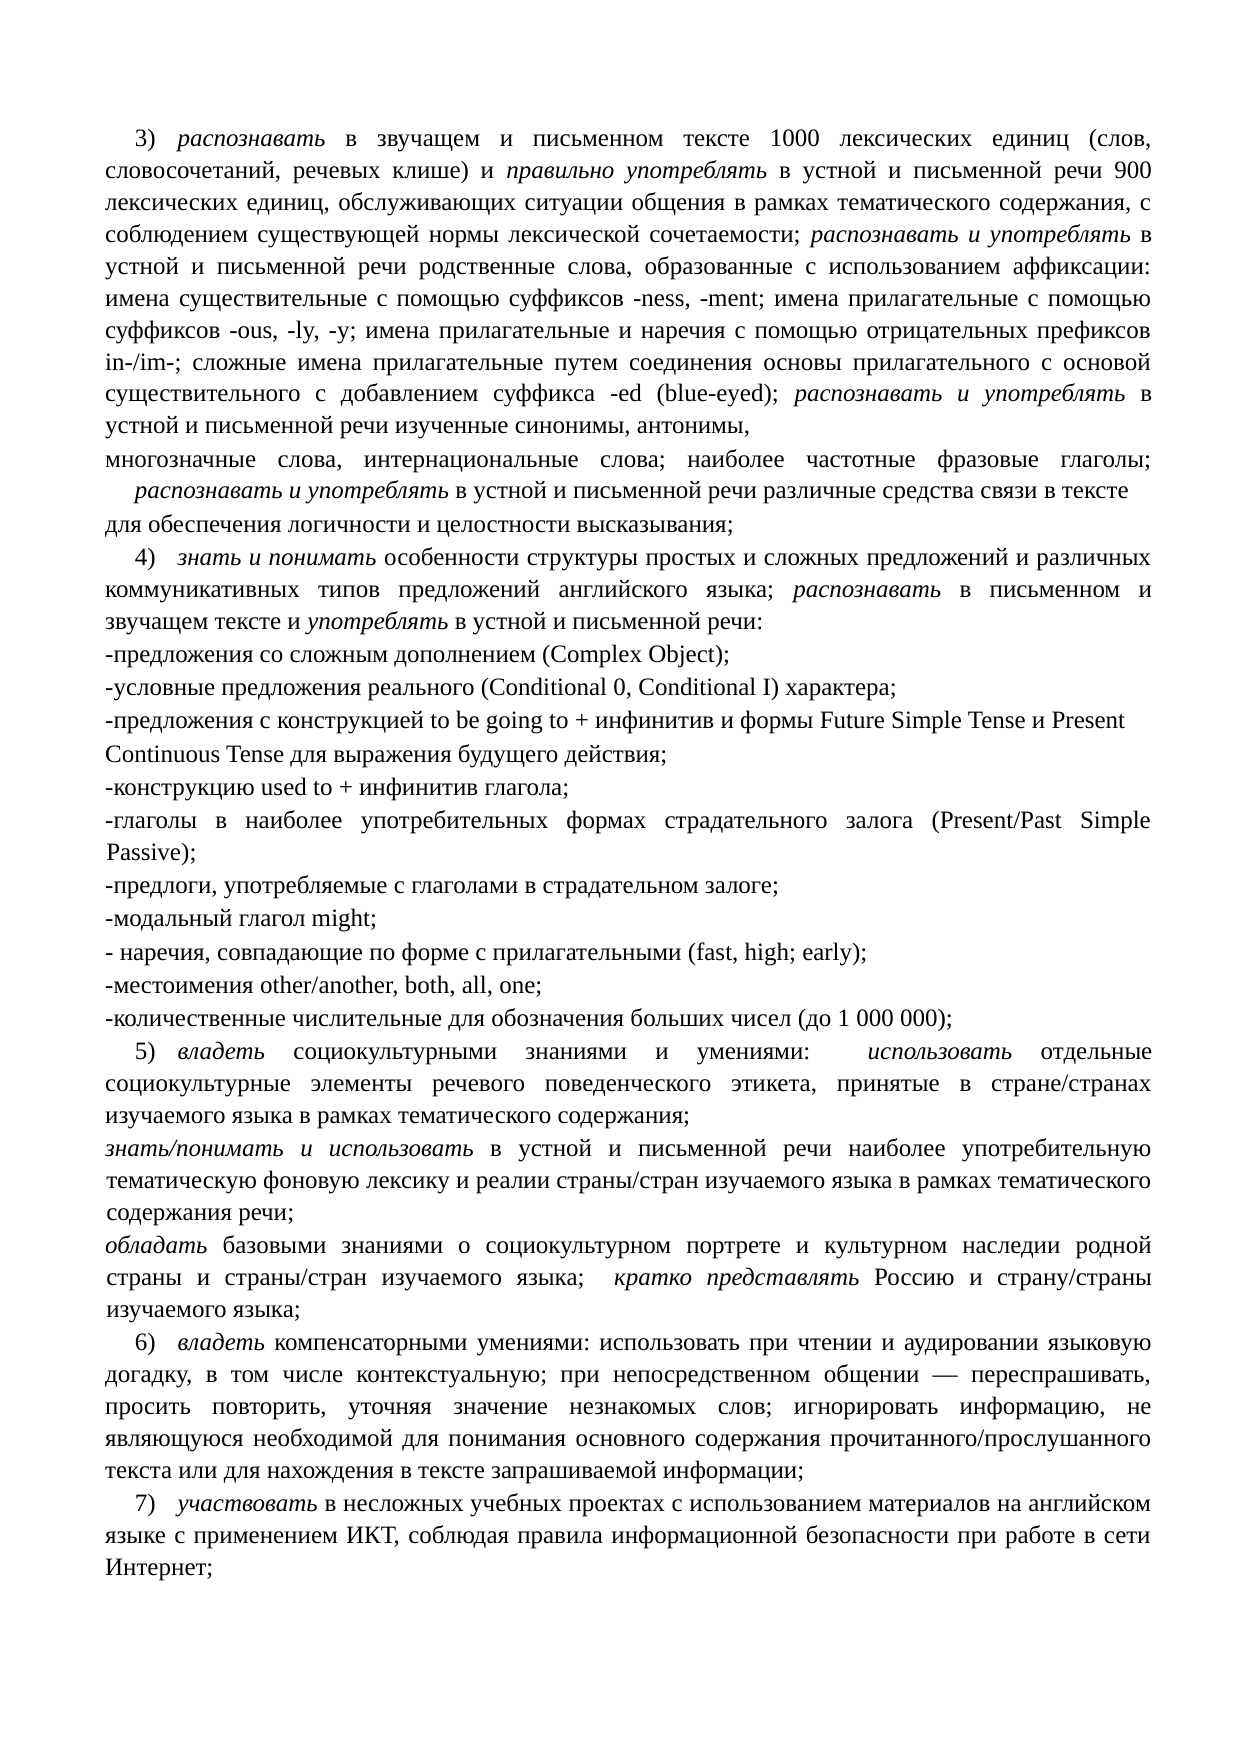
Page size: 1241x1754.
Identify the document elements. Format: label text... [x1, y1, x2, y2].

text обладать базовыми знаниями о социокультурном портрете и культурном наследии родной страны и страны/стран изучаемого языка; кратко представлять Россию и страну/страны изучаемого языка; [105, 1230, 1152, 1323]
text Continuous Tense для выражения будущего действия; [105, 739, 1152, 767]
text -предлоги, употребляемые с глаголами в страдательном залоге; [105, 870, 1152, 899]
list знать и понимать особенности структуры простых и сложных предложений и различных коммуникативных типов предложений английского языка; распознавать в письменном и звучащем тексте и употреблять в устной и письменной речи: [105, 542, 1152, 634]
text знать/понимать и использовать в устной и письменной речи наиболее употребительную тематическую фоновую лексику и реалии страны/стран изучаемого языка в рамках тематического содержания речи; [105, 1133, 1152, 1226]
list владеть компенсаторными умениями: использовать при чтении и аудировании языковую догадку, в том числе контекстуальную; при непосредственном общении — переспрашивать, просить повторить, уточняя значение незнакомых слов; игнорировать информацию, не являющуюся необходимой для понимания основного содержания прочитанного/прослушанного текста или для нахождения в тексте запрашиваемой информации; [105, 1327, 1152, 1483]
list распознавать в звучащем и письменном тексте 1000 лексических единиц (слов, словосочетаний, речевых клише) и правильно употреблять в устной и письменной речи 900 лексических единиц, обслуживающих ситуации общения в рамках тематического содержания, с соблюдением существующей нормы лексической сочетаемости; распознавать и употреблять в устной и письменной речи родственные слова, образованные с использованием аффиксации: имена существительные с помощью суффиксов -ness, -ment; имена прилагательные с помощью суффиксов -ous, -ly, -y; имена прилагательные и наречия с помощью отрицательных префиксов in-/im-; сложные имена прилагательные путем соединения основы прилагательного с основой существительного с добавлением суффикса -ed (blue-eyed); распознавать и употреблять в устной и письменной речи изученные синонимы, антонимы, [105, 123, 1152, 439]
text -количественные числительные для обозначения больших чисел (до 1 000 000); [105, 1003, 1152, 1032]
text для обеспечения логичности и целостности высказывания; [105, 509, 1152, 537]
text -конструкцию used to + инфинитив глагола; [105, 772, 1152, 801]
list участвовать в несложных учебных проектах с использованием материалов на английском языке с применением ИКТ, соблюдая правила информационной безопасности при работе в сети Интернет; [105, 1488, 1152, 1581]
text -предложения с конструкцией to be going to + инфинитив и формы Future Simple Tense и Present [105, 705, 1152, 734]
text - наречия, совпадающие по форме с прилагательными (fast, high; early); [105, 937, 1152, 965]
text -предложения со сложным дополнением (Complex Object); [105, 639, 1152, 668]
text многозначные слова, интернациональные слова; наиболее частотные фразовые глаголы; распознавать и употреблять в устной и письменной речи различные средства связи в тексте [105, 444, 1152, 504]
list владеть социокультурными знаниями и умениями: использовать отдельные социокультурные элементы речевого поведенческого этикета, принятые в стране/странах изучаемого языка в рамках тематического содержания; [105, 1036, 1152, 1129]
text -местоимения other/another, both, all, one; [105, 970, 1152, 999]
text -условные предложения реального (Conditional 0, Conditional I) характера; [105, 672, 1152, 701]
text -модальный глагол might; [105, 903, 1152, 932]
text -глаголы в наиболее употребительных формах страдательного залога (Present/Past Simple Passive); [105, 805, 1152, 866]
